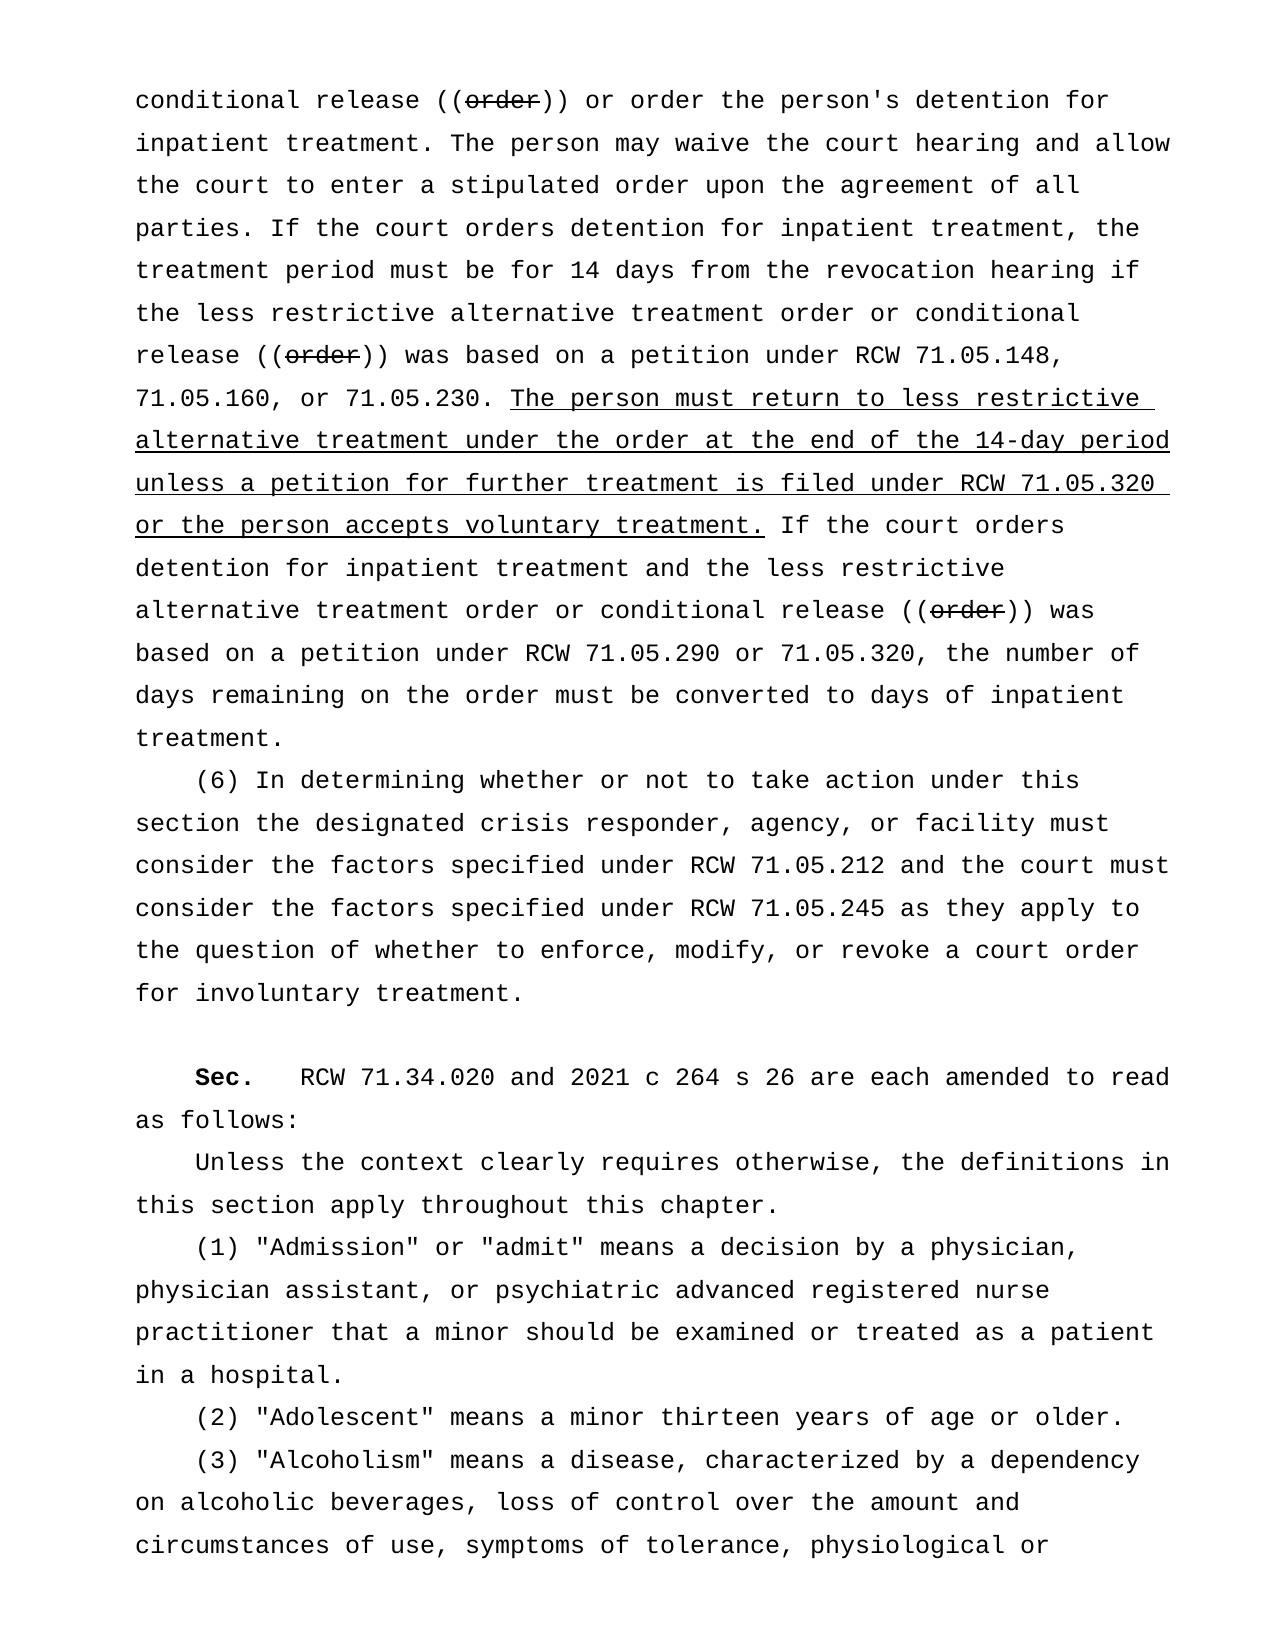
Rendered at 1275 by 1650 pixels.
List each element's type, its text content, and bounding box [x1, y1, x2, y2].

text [135, 1434, 1170, 1562]
text Unless the context clearly requires otherwise, the definitions in this section apply throughout this chapter. [135, 1137, 1170, 1222]
text (6) In determining whether or not to take action under this section the designated crisis responder, agency, or facility must consider the factors specified under RCW 71.05.212 and the court must consider the factors specified under RCW 71.05.245 as they apply to the question of whether to enforce, modify, or revoke a court order for involuntary treatment. [135, 755, 1170, 1010]
text Sec. RCW 71.34.020 and 2021 c 264 s 26 are each amended to read as follows: [135, 1052, 1170, 1137]
text (2) "Adolescent" means a minor thirteen years of age or older. [135, 1392, 1170, 1434]
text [135, 75, 1170, 451]
text (1) "Admission" or "admit" means a decision by a physician, physician assistant, or psychiatric advanced registered nurse practitioner that a minor should be examined or treated as a patient in a hospital. [135, 1222, 1170, 1392]
